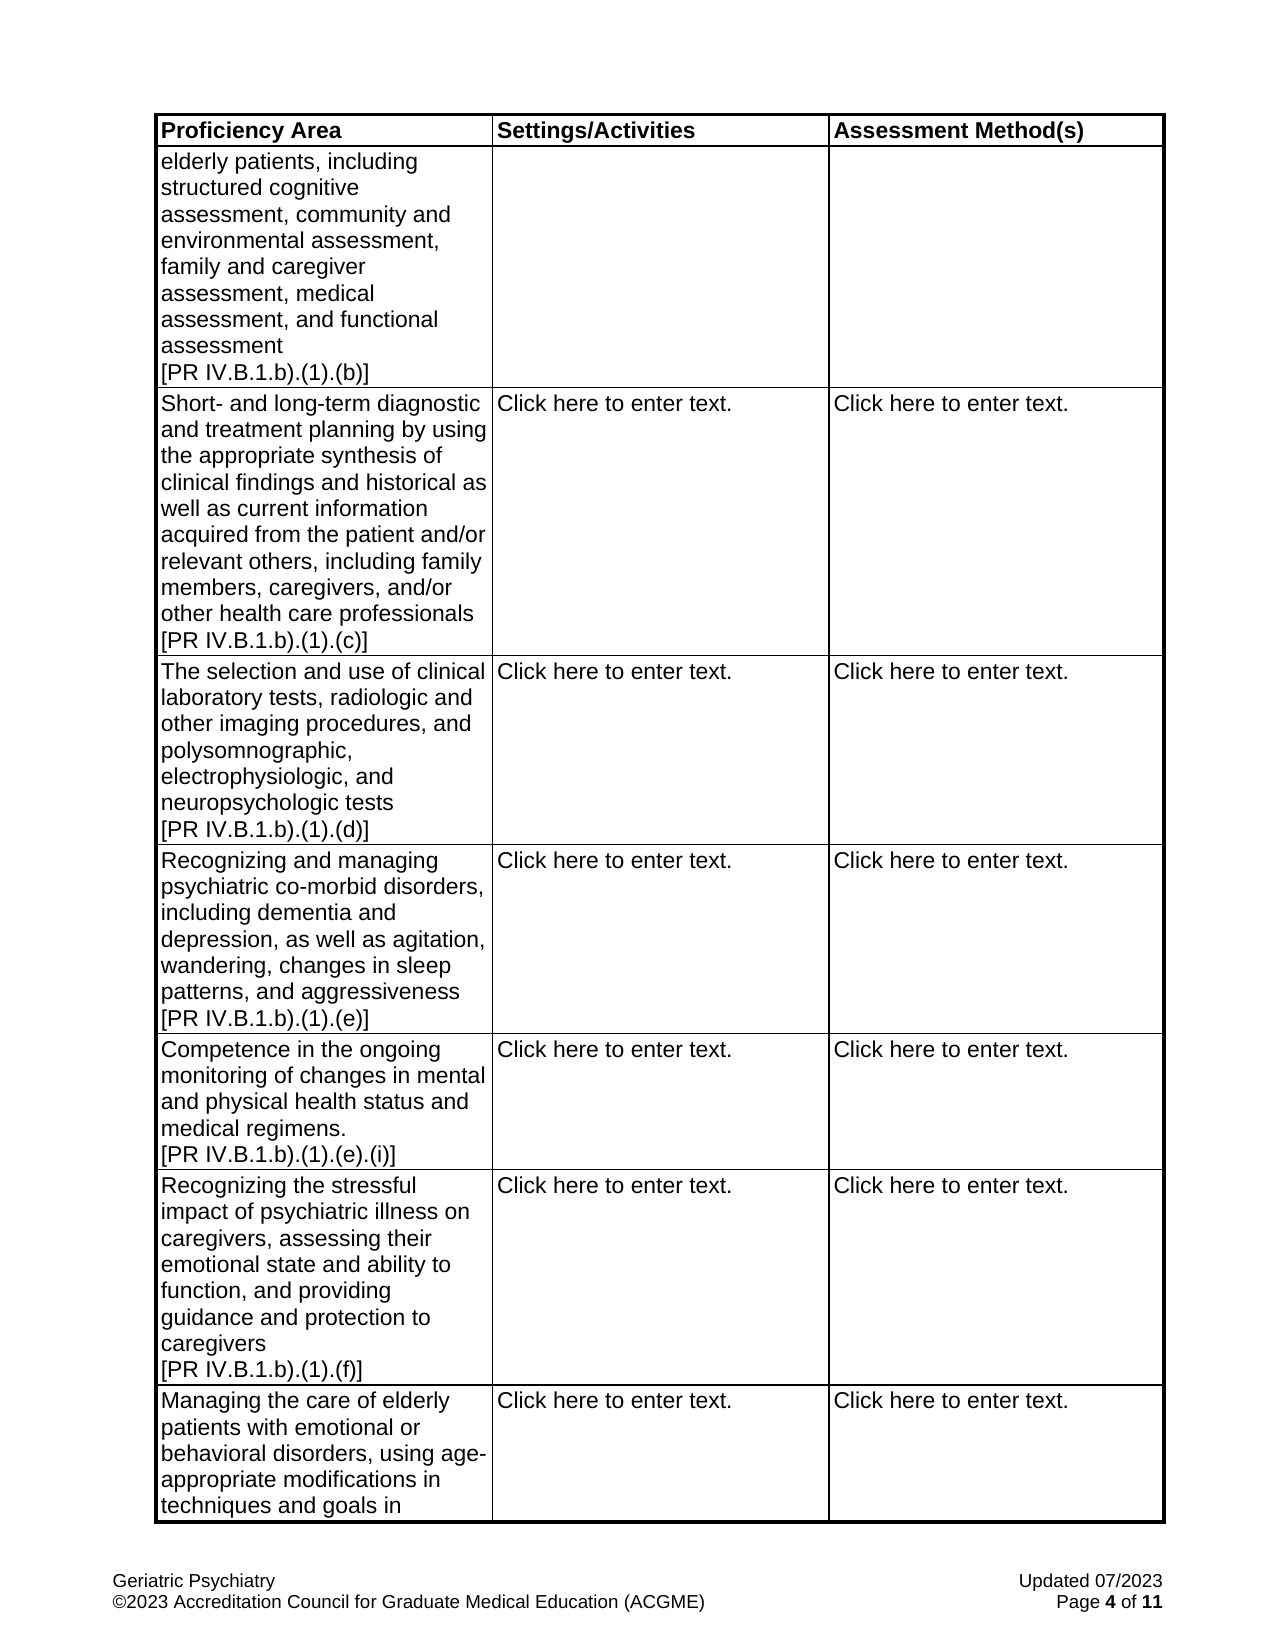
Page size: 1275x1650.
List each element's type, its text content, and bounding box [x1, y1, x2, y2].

table_cell Recognizing and managing psychiatric co-morbid disorders, including dementia and depression, as well as agitation, wandering, changes in sleep patterns, and aggressiveness [PR IV.B.1.b).(1).(e)] [158, 845, 492, 1032]
table_header Proficiency Area [158, 116, 492, 145]
table_cell Short- and long-term diagnostic and treatment planning by using the appropriate synthesis of clinical findings and historical as well as current information acquired from the patient and/or relevant others, including family members, caregivers, and/or other health care professionals [PR IV.B.1.b).(1).(c)] [158, 388, 492, 654]
table_header Assessment Method(s) [830, 116, 1162, 145]
table_cell Recognizing the stressful impact of psychiatric illness on caregivers, assessing their emotional state and ability to function, and providing guidance and protection to caregivers [PR IV.B.1.b).(1).(f)] [158, 1170, 492, 1384]
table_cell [158, 147, 492, 387]
table_header Settings/Activities [493, 116, 828, 145]
table_cell Competence in the ongoing monitoring of changes in mental and physical health status and medical regimens. [PR IV.B.1.b).(1).(e).(i)] [158, 1034, 492, 1169]
table_cell The selection and use of clinical laboratory tests, radiologic and other imaging procedures, and polysomnographic, electrophysiologic, and neuropsychologic tests [PR IV.B.1.b).(1).(d)] [158, 656, 492, 843]
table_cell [158, 1386, 492, 1520]
